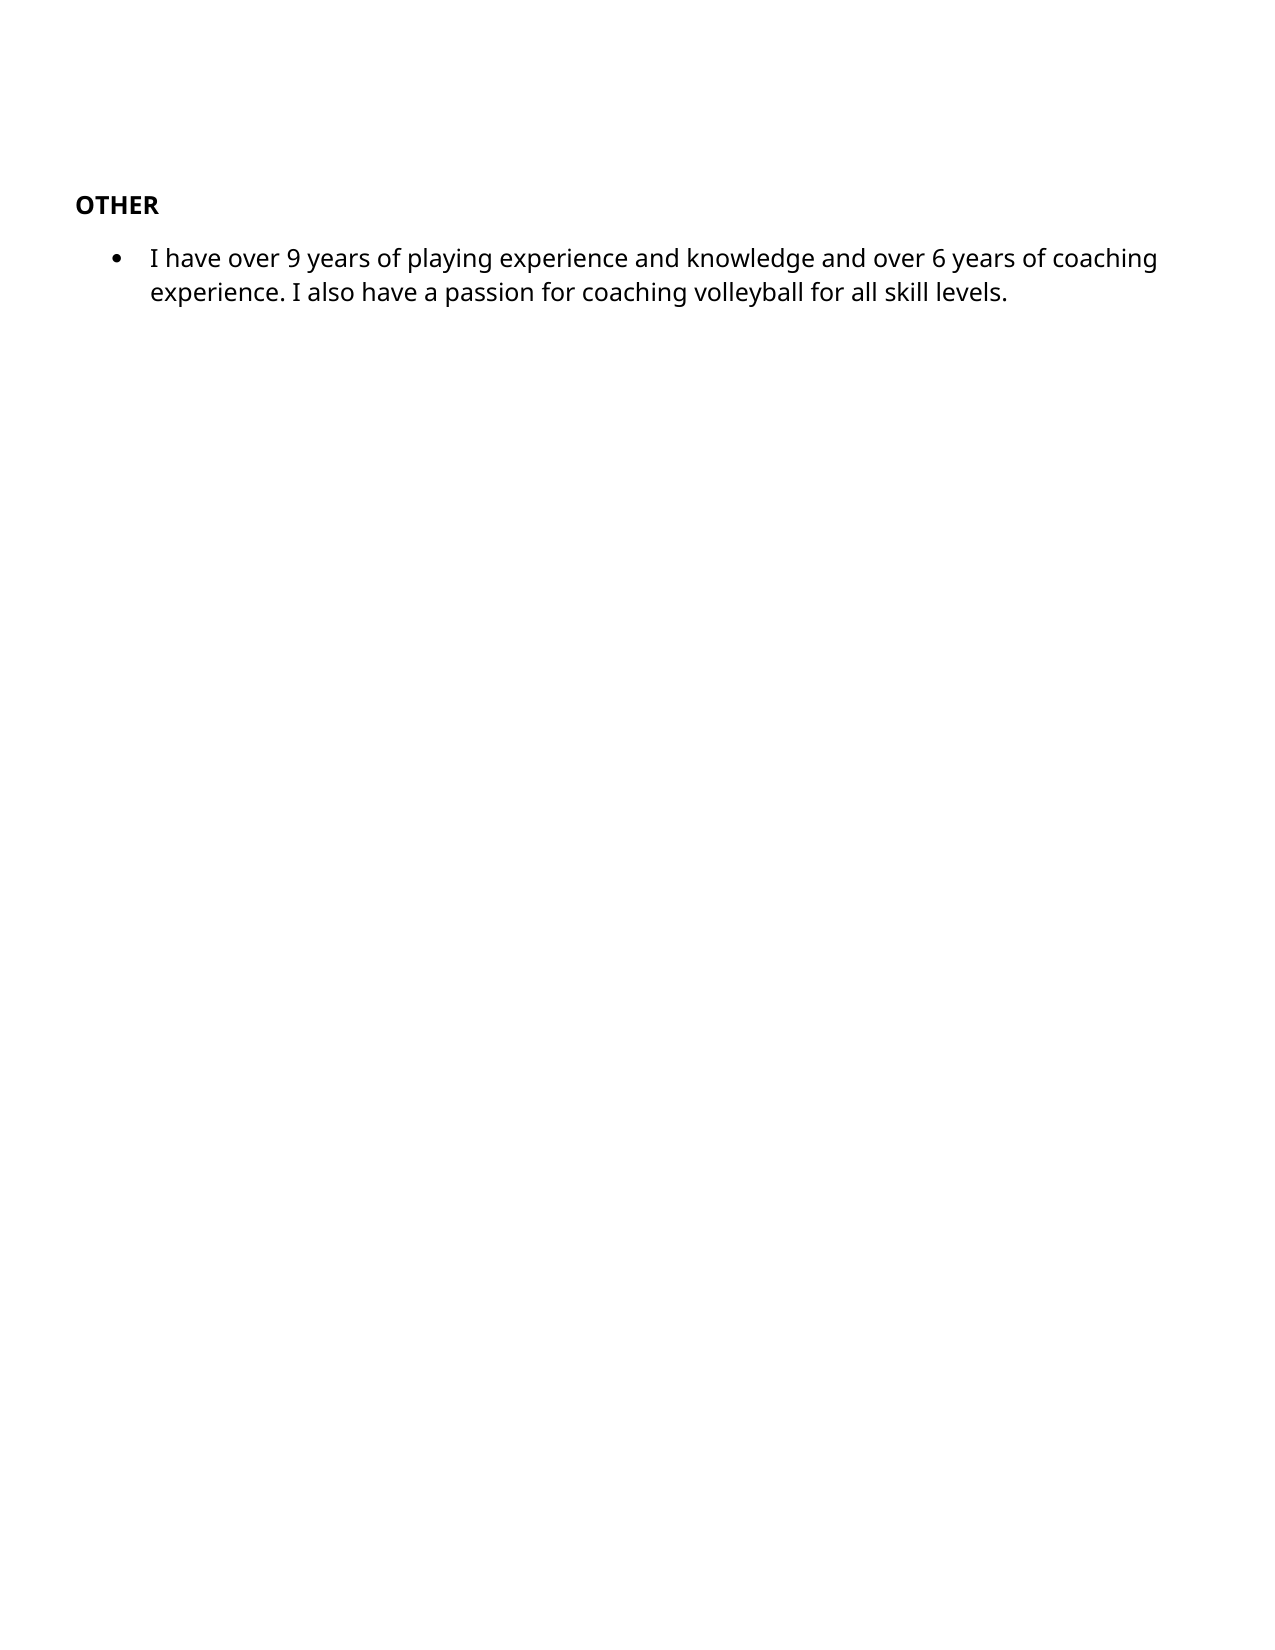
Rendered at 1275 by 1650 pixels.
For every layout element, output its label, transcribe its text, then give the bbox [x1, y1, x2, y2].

text OTHER [75, 187, 1200, 221]
list I have over 9 years of playing experience and knowledge and over 6 years of coaching experience. I also have a passion for coaching volleyball for all skill levels. [112, 241, 1200, 309]
